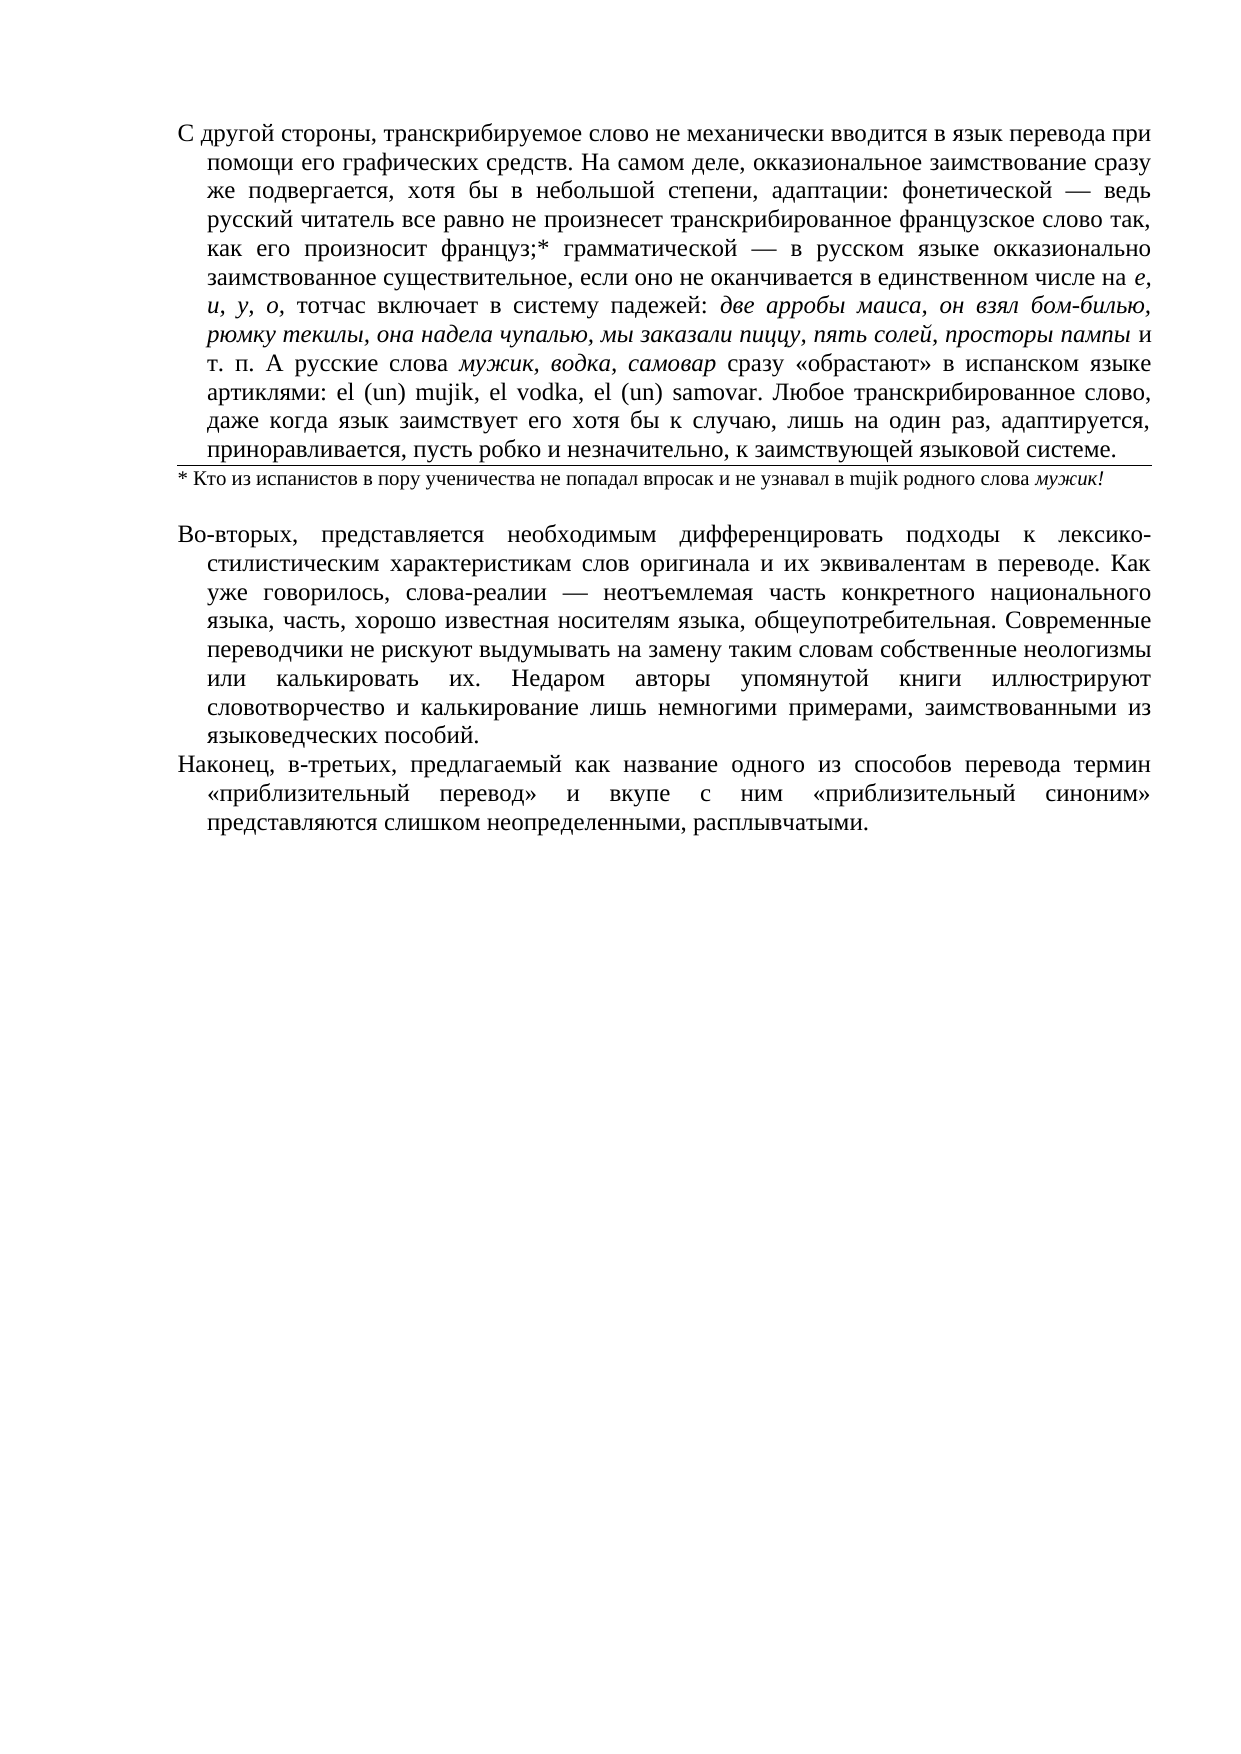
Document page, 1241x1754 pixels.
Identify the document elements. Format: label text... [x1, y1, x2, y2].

text Во-вторых, представляется необходимым дифференцировать подходы к лексико-стилистическим характеристикам слов оригинала и их эквивалентам в переводе. Как уже говорилось, слова-реалии — неотъемлемая часть конкретного национального языка, часть, хорошо известная носителям языка, общеупотребительная. Современные переводчики не рискуют выдумывать на замену таким словам собственные неологизмы или калькировать их. Недаром авторы упомянутой книги иллюстрируют словотворчество и калькирование лишь немногими примерами, заимствованными из языковедческих пособий. [177, 519, 1152, 749]
text С другой стороны, транскрибируемое слово не механически вводится в язык перевода при помощи его графических средств. На самом деле, окказиональное заимствование сразу же подвергается, хотя бы в небольшой степени, адаптации: фонетической — ведь русский читатель все равно не произнесет транскрибированное французское слово так, как его произносит француз;* грамматической — в русском языке окказионально заимствованное существительное, если оно не оканчивается в единственном числе на е, и, у, о, тотчас включает в систему падежей: две арробы маиса, он взял бом-билью, рюмку текилы, она надела чупалью, мы заказали пиццу, пять солей, просторы пампы и т. п. А русские слова мужик, водка, самовар сразу «обрастают» в испанском языке артиклями: el (un) mujik, el vodka, el (un) samovar. Любое транскрибированное слово, даже когда язык заимствует его хотя бы к случаю, лишь на один раз, адаптируется, приноравливается, пусть робко и незначительно, к заимствующей языковой системе. [177, 118, 1152, 465]
text * Кто из испанистов в пору ученичества не попадал впросак и не узнавал в mujik родного слова мужик! [177, 466, 1152, 490]
text Наконец, в-третьих, предлагаемый как название одного из способов перевода термин «приблизительный перевод» и вкупе с ним «приблизительный синоним» представляются слишком неопределенными, расплывчатыми. [177, 749, 1152, 835]
